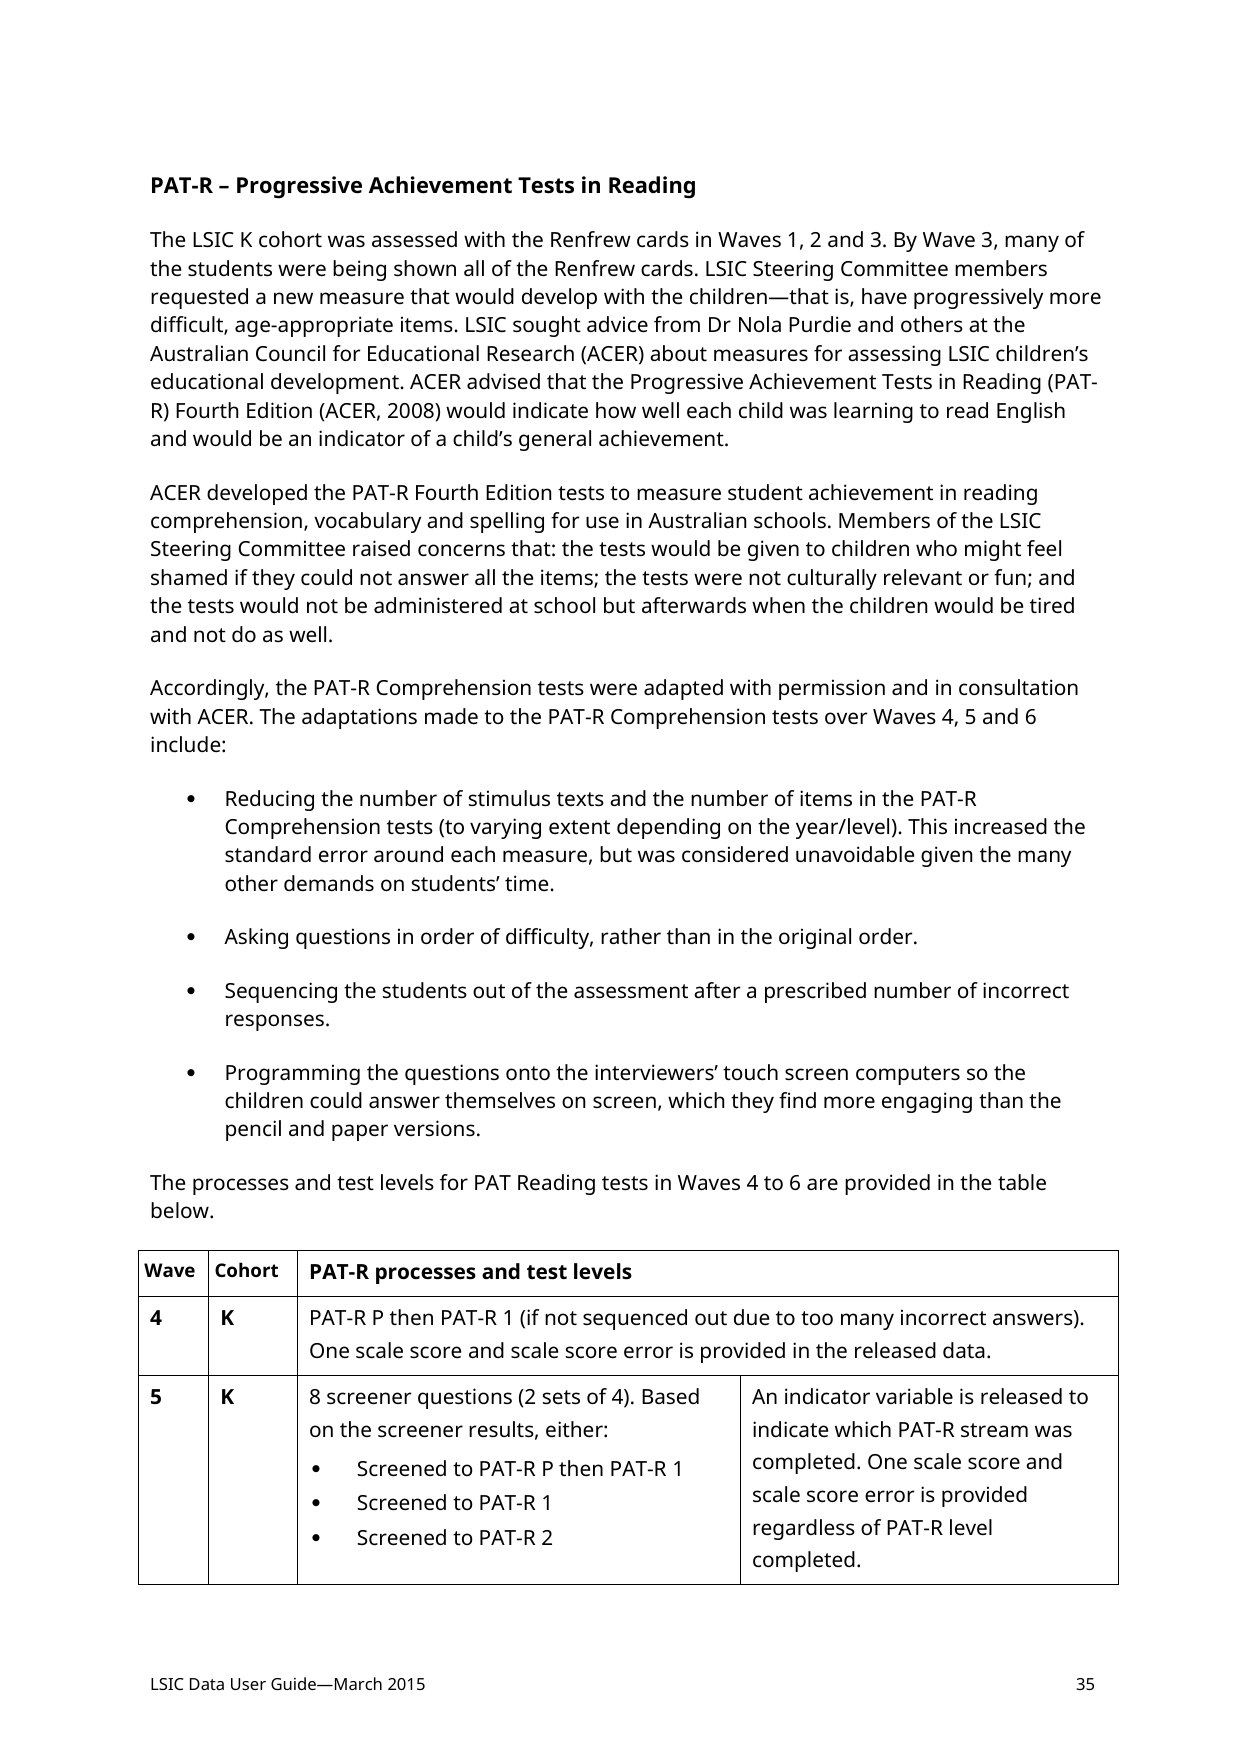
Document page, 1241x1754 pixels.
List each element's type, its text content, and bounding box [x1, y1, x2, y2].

text Accordingly, the PAT-R Comprehension tests were adapted with permission and in consultation with ACER. The adaptations made to the PAT-R Comprehension tests over Waves 4, 5 and 6 include: [150, 673, 1107, 759]
list Sequencing the students out of the assessment after a prescribed number of incorrect responses. [187, 976, 1107, 1033]
table_cell PAT-R P then PAT-R 1 (if not sequenced out due to too many incorrect answers). One scale score and scale score error is provided in the released data. [298, 1297, 1118, 1375]
table_cell K [209, 1297, 297, 1375]
table_cell An indicator variable is released to indicate which PAT-R stream was completed. One scale score and scale score error is provided regardless of PAT-R level completed. [741, 1376, 1118, 1584]
text The processes and test levels for PAT Reading tests in Waves 4 to 6 are provided in the table below. [150, 1168, 1107, 1225]
table_header Wave [139, 1251, 208, 1296]
subtitle PAT-R – Progressive Achievement Tests in Reading [150, 170, 1107, 200]
table_header PAT-R processes and test levels [298, 1251, 1118, 1296]
list Reducing the number of stimulus texts and the number of items in the PAT-R Comprehension tests (to varying extent depending on the year/level). This increased the standard error around each measure, but was considered unavoidable given the many other demands on students’ time. [187, 784, 1107, 897]
table_cell 4 [139, 1297, 208, 1375]
text The LSIC K cohort was assessed with the Renfrew cards in Waves 1, 2 and 3. By Wave 3, many of the students were being shown all of the Renfrew cards. LSIC Steering Committee members requested a new measure that would develop with the children—that is, have progressively more difficult, age-appropriate items. LSIC sought advice from Dr Nola Purdie and others at the Australian Council for Educational Research (ACER) about measures for assessing LSIC children’s educational development. ACER advised that the Progressive Achievement Tests in Reading (PAT-R) Fourth Edition (ACER, 2008) would indicate how well each child was learning to read English and would be an indicator of a child’s general achievement. [150, 225, 1107, 453]
table_header Cohort [209, 1251, 297, 1296]
text ACER developed the PAT-R Fourth Edition tests to measure student achievement in reading comprehension, vocabulary and spelling for use in Australian schools. Members of the LSIC Steering Committee raised concerns that: the tests would be given to children who might feel shamed if they could not answer all the items; the tests were not culturally relevant or fun; and the tests would not be administered at school but afterwards when the children would be tired and not do as well. [150, 478, 1107, 648]
table_cell 8 screener questions (2 sets of 4). Based on the screener results, either: Screened to PAT-R P then PAT-R 1 Screened to PAT-R 1 Screened to PAT-R 2 [298, 1376, 740, 1584]
table_cell 5 [139, 1376, 208, 1584]
table_cell K [209, 1376, 297, 1584]
list Asking questions in order of difficulty, rather than in the original order. [187, 922, 1107, 951]
list Programming the questions onto the interviewers’ touch screen computers so the children could answer themselves on screen, which they find more engaging than the pencil and paper versions. [187, 1058, 1107, 1143]
